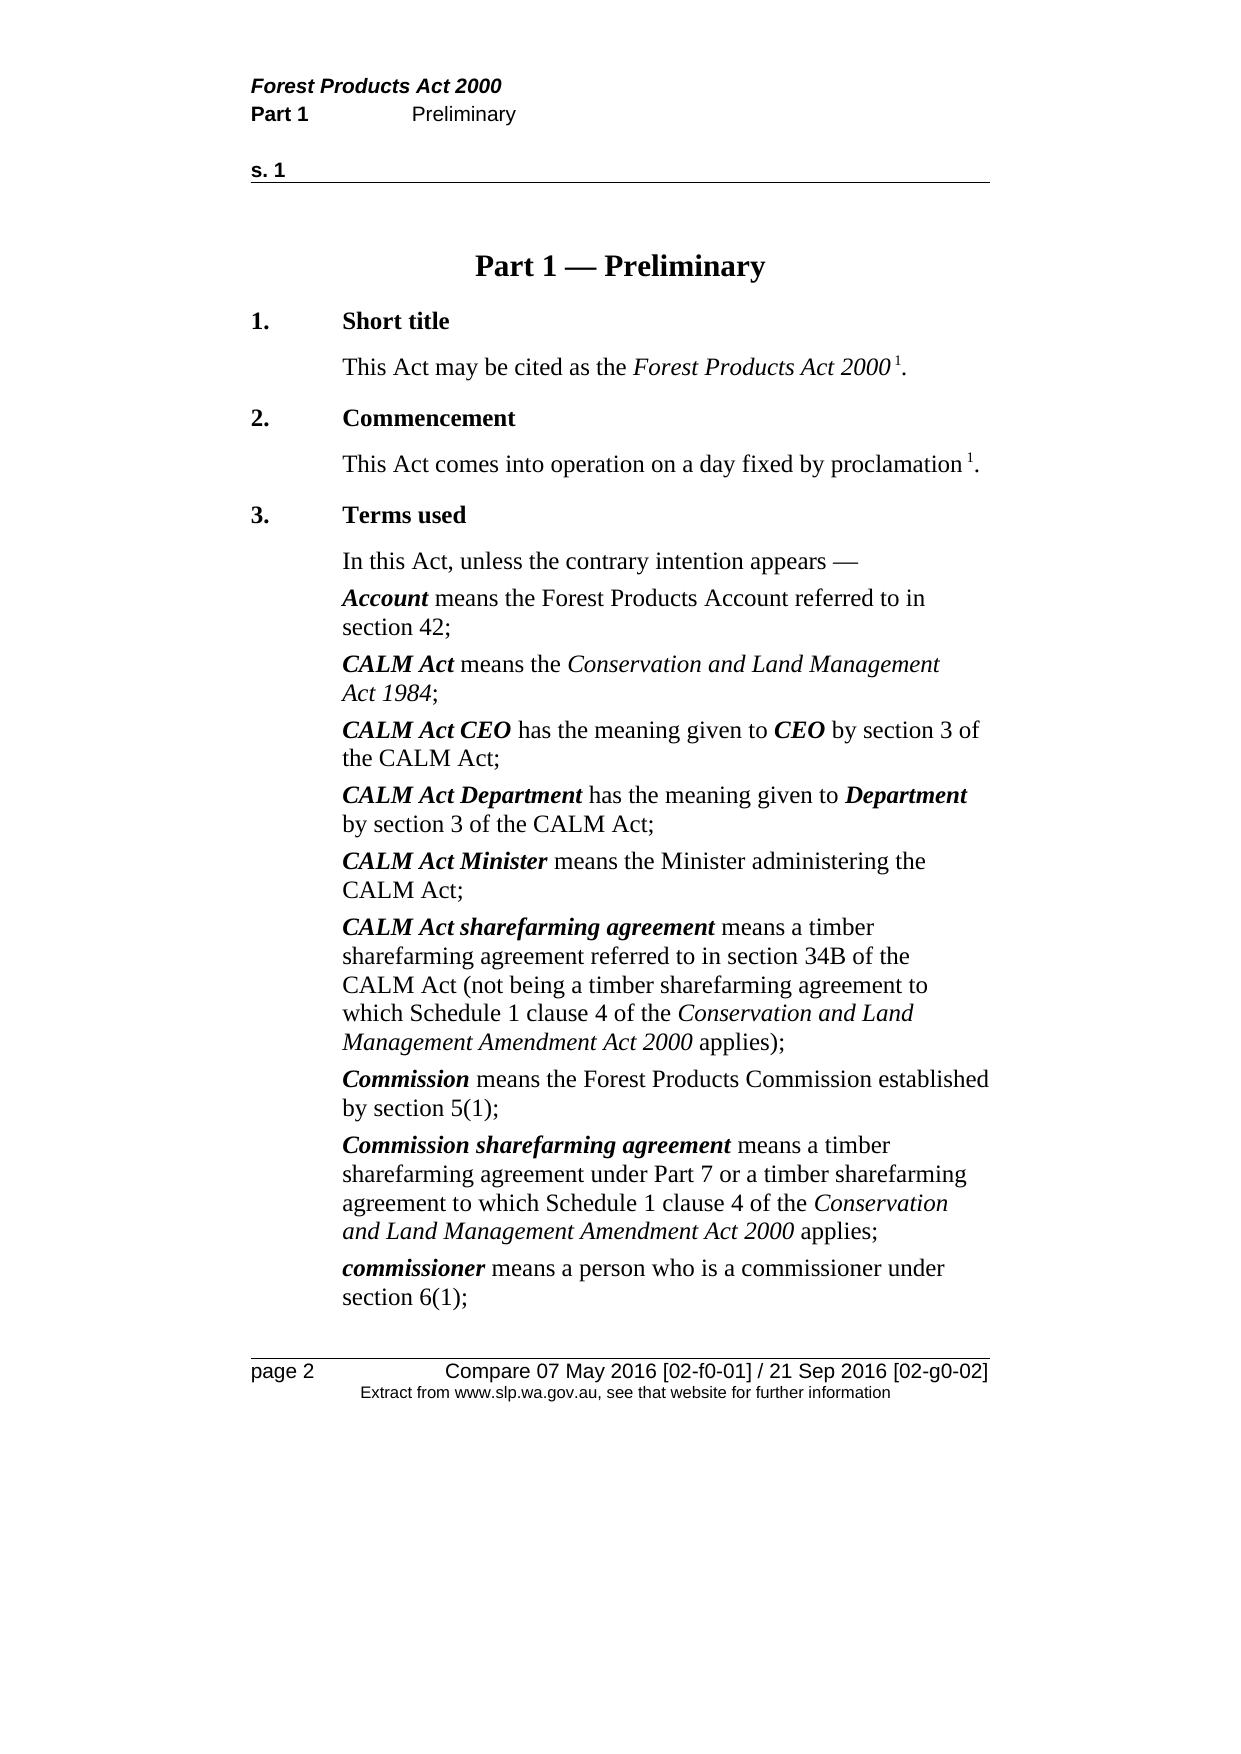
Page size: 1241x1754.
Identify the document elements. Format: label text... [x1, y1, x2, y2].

text Commission means the Forest Products Commission established by section 5(1); [251, 1064, 990, 1122]
subtitle 1. Short title [251, 306, 990, 335]
text CALM Act means the Conservation and Land Management Act 1984; [251, 649, 990, 706]
subtitle 2. Commencement [251, 403, 990, 432]
text commissioner means a person who is a commissioner under section 6(1); [251, 1253, 990, 1311]
text CALM Act CEO has the meaning given to CEO by section 3 of the CALM Act; [251, 715, 990, 772]
text In this Act, unless the contrary intention appears — [251, 546, 990, 575]
subtitle Part 1 — Preliminary [251, 247, 990, 283]
text CALM Act Department has the meaning given to Department by section 3 of the CALM Act; [251, 781, 990, 838]
text CALM Act Minister means the Minister administering the CALM Act; [251, 846, 990, 904]
text Account means the Forest Products Account referred to in section 42; [251, 583, 990, 641]
text This Act may be cited as the Forest Products Act 2000 1. [251, 352, 990, 381]
text This Act comes into operation on a day fixed by proclamation 1. [251, 449, 990, 478]
text Commission sharefarming agreement means a timber sharefarming agreement under Part 7 or a timber sharefarming agreement to which Schedule 1 clause 4 of the Conservation and Land Management Amendment Act 2000 applies; [251, 1130, 990, 1245]
subtitle 3. Terms used [251, 501, 990, 529]
text CALM Act sharefarming agreement means a timber sharefarming agreement referred to in section 34B of the CALM Act (not being a timber sharefarming agreement to which Schedule 1 clause 4 of the Conservation and Land Management Amendment Act 2000 applies); [251, 912, 990, 1056]
